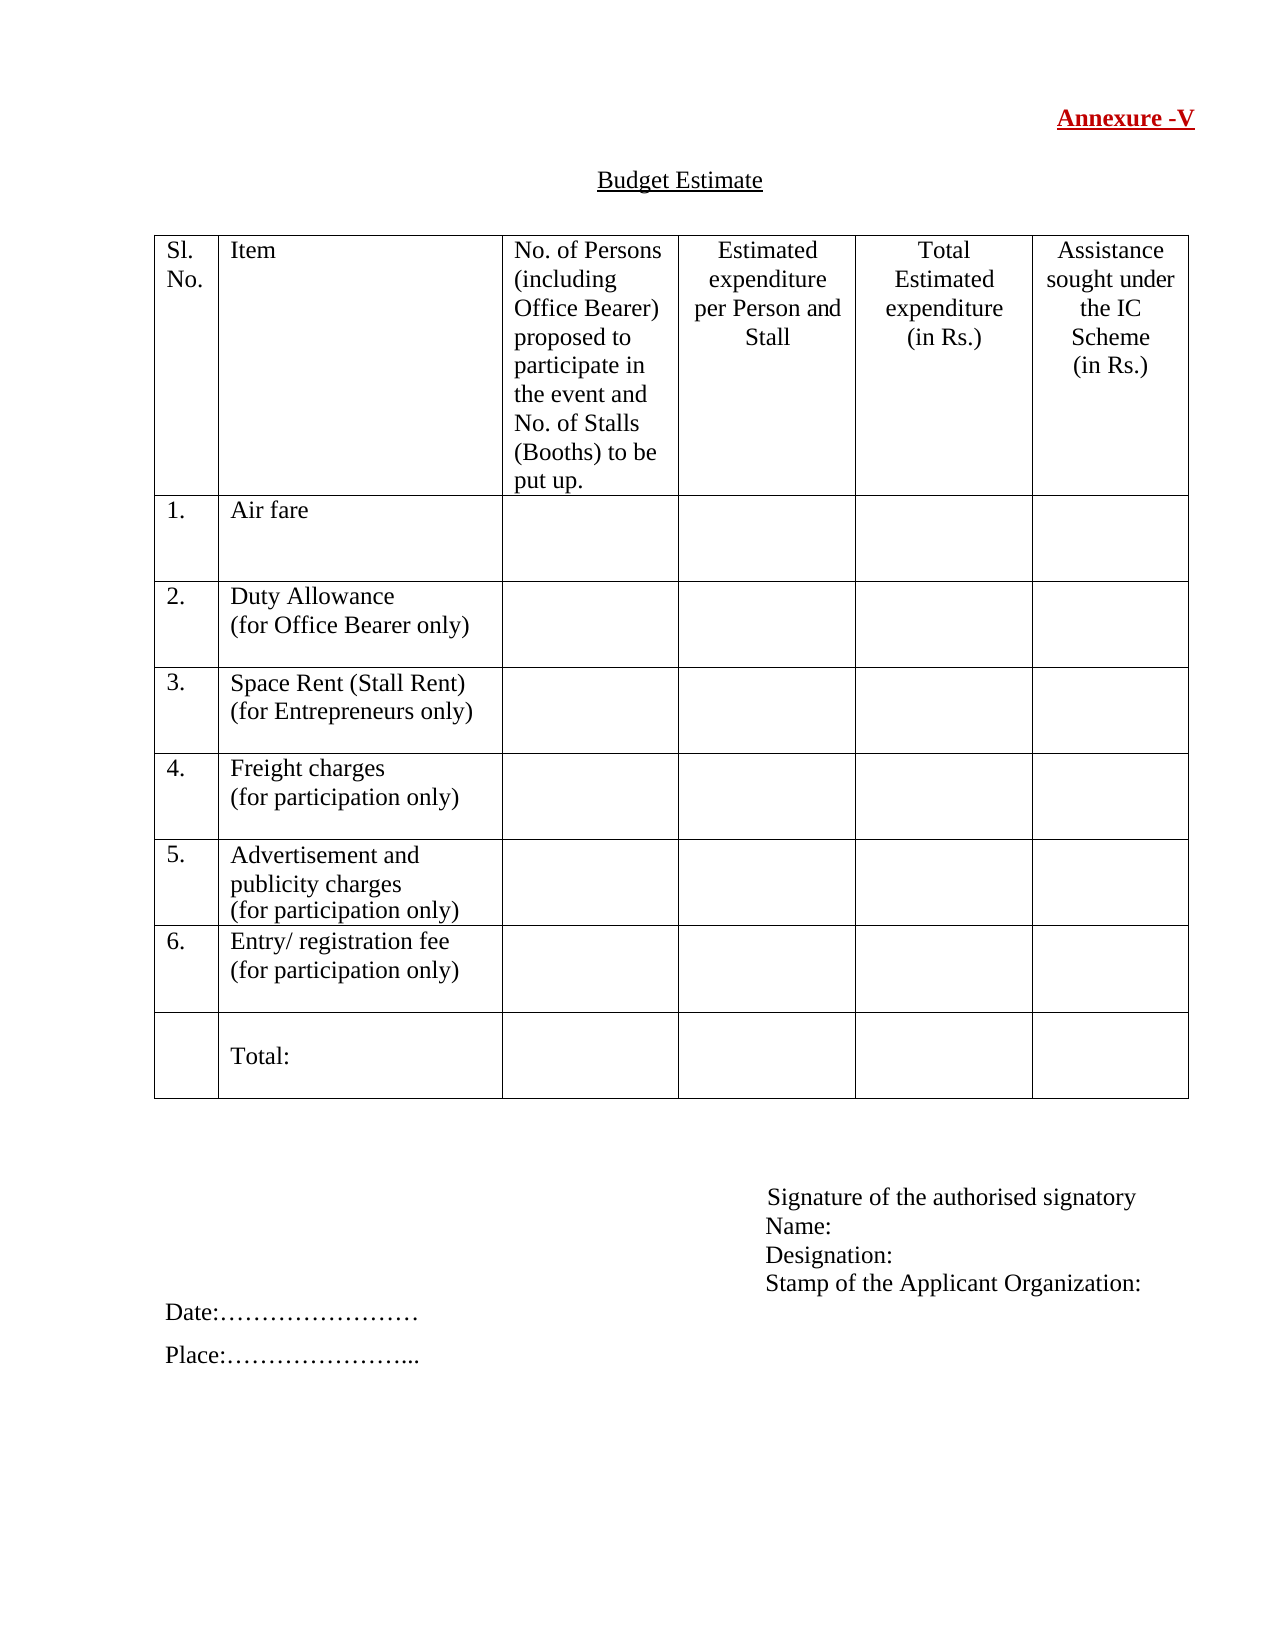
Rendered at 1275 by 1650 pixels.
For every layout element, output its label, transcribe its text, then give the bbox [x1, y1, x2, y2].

table_cell 6. [155, 926, 218, 1012]
table_header Total Estimated expenditure (in Rs.) [856, 236, 1032, 494]
table_cell [1033, 1013, 1188, 1098]
text Place:…………………... [165, 1341, 424, 1369]
table_header Sl. No. [155, 236, 218, 494]
table_cell [1033, 582, 1188, 667]
table_cell Space Rent (Stall Rent) (for Entrepreneurs only) [219, 668, 502, 753]
table_cell [856, 668, 1032, 753]
table_cell [1033, 840, 1188, 925]
table_cell [503, 496, 678, 581]
table_cell Freight charges (for participation only) [219, 754, 502, 839]
text Signature of the authorised signatory Name: [765, 1182, 1138, 1240]
text Date:…………………… [165, 1297, 424, 1326]
table_header Item [219, 236, 502, 494]
table_cell [856, 840, 1032, 925]
table_header No. of Persons (including Office Bearer) proposed to participate in the event and No. of Stalls (Booths) to be put up. [503, 236, 678, 494]
table_cell [856, 754, 1032, 839]
table_cell Entry/ registration fee (for participation only) [219, 926, 502, 1012]
table_cell [503, 582, 678, 667]
table_header Estimated expenditure per Person and Stall [679, 236, 855, 494]
table_cell [679, 668, 855, 753]
table_cell 2. [155, 582, 218, 667]
table_cell [503, 926, 678, 1012]
table_cell [679, 582, 855, 667]
table_cell [856, 496, 1032, 581]
table_cell [503, 1013, 678, 1098]
table_cell [679, 496, 855, 581]
table_cell [155, 1013, 218, 1098]
table_cell [503, 840, 678, 925]
table_cell [679, 926, 855, 1012]
table_cell 3. [155, 668, 218, 753]
table_cell [679, 754, 855, 839]
table_cell [856, 926, 1032, 1012]
table_cell 1. [155, 496, 218, 581]
text Stamp of the Applicant Organization: [765, 1268, 1219, 1297]
table_header Assistance sought under the IC Scheme (in Rs.) [1033, 236, 1188, 494]
table_cell Air fare [219, 496, 502, 581]
table_cell Advertisement and publicity charges (for participation only) [219, 840, 502, 925]
table_cell [679, 1013, 855, 1098]
text Budget Estimate [161, 165, 1199, 194]
table_cell [856, 582, 1032, 667]
table_cell Total: [219, 1013, 502, 1098]
table_cell [1033, 754, 1188, 839]
text Annexure -V [142, 103, 1195, 131]
table_cell [503, 754, 678, 839]
table_cell [1033, 668, 1188, 753]
text Designation: [765, 1240, 1219, 1268]
table_cell [503, 668, 678, 753]
table_cell [856, 1013, 1032, 1098]
table_cell 4. [155, 754, 218, 839]
table_cell [1033, 926, 1188, 1012]
table_cell 5. [155, 840, 218, 925]
table_cell [1033, 496, 1188, 581]
table_cell [679, 840, 855, 925]
table_cell Duty Allowance (for Office Bearer only) [219, 582, 502, 667]
